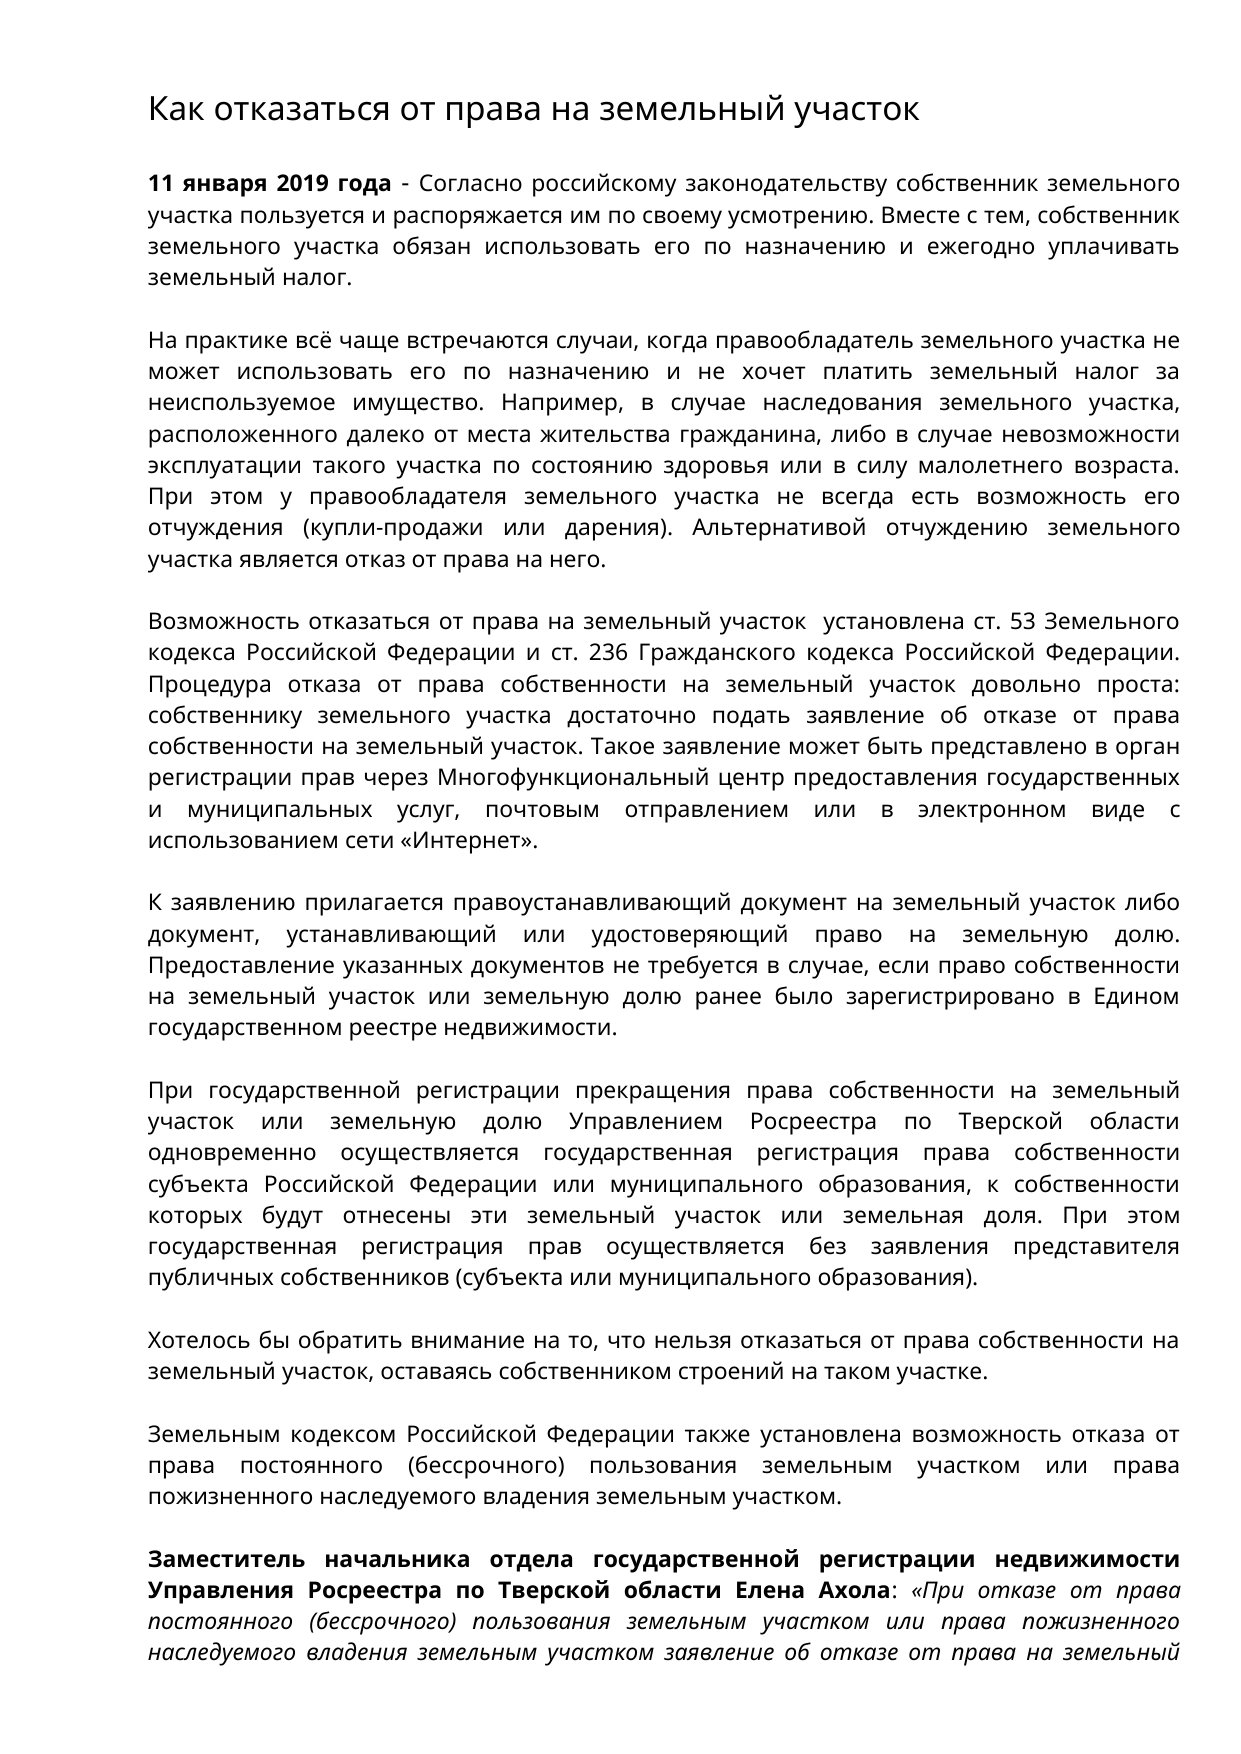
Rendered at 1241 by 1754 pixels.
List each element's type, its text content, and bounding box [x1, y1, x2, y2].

text Хотелось бы обратить внимание на то, что нельзя отказаться от права собственности на земельный участок, оставаясь собственником строений на таком участке. [148, 1324, 1181, 1386]
text Как отказаться от права на земельный участок [148, 85, 1181, 131]
text 11 января 2019 года - Согласно российскому законодательству собственник земельного участка пользуется и распоряжается им по своему усмотрению. Вместе с тем, собственник земельного участка обязан использовать его по назначению и ежегодно уплачивать земельный налог. [148, 165, 1181, 292]
text На практике всё чаще встречаются случаи, когда правообладатель земельного участка не может использовать его по назначению и не хочет платить земельный налог за неиспользуемое имущество. Например, в случае наследования земельного участка, расположенного далеко от места жительства гражданина, либо в случае невозможности эксплуатации такого участка по состоянию здоровья или в силу малолетнего возраста. При этом у правообладателя земельного участка не всегда есть возможность его отчуждения (купли-продажи или дарения). Альтернативой отчуждению земельного участка является отказ от права на него. [148, 324, 1181, 574]
text К заявлению прилагается правоустанавливающий документ на земельный участок либо документ, устанавливающий или удостоверяющий право на земельную долю. Предоставление указанных документов не требуется в случае, если право собственности на земельный участок или земельную долю ранее было зарегистрировано в Едином государственном реестре недвижимости. [148, 886, 1181, 1042]
text При государственной регистрации прекращения права собственности на земельный участок или земельную долю Управлением Росреестра по Тверской области одновременно осуществляется государственная регистрация права собственности субъекта Российской Федерации или муниципального образования, к собственности которых будут отнесены эти земельный участок или земельная доля. При этом государственная регистрация прав осуществляется без заявления представителя публичных собственников (субъекта или муниципального образования). [148, 1074, 1181, 1292]
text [148, 1542, 1181, 1667]
text Земельным кодексом Российской Федерации также установлена возможность отказа от права постоянного (бессрочного) пользования земельным участком или права пожизненного наследуемого владения земельным участком. [148, 1417, 1181, 1511]
text Возможность отказаться от права на земельный участок установлена ст. 53 Земельного кодекса Российской Федерации и ст. 236 Гражданского кодекса Российской Федерации. Процедура отказа от права собственности на земельный участок довольно проста: собственнику земельного участка достаточно подать заявление об отказе от права собственности на земельный участок. Такое заявление может быть представлено в орган регистрации прав через Многофункциональный центр предоставления государственных и муниципальных услуг, почтовым отправлением или в электронном виде с использованием сети «Интернет». [148, 605, 1181, 855]
